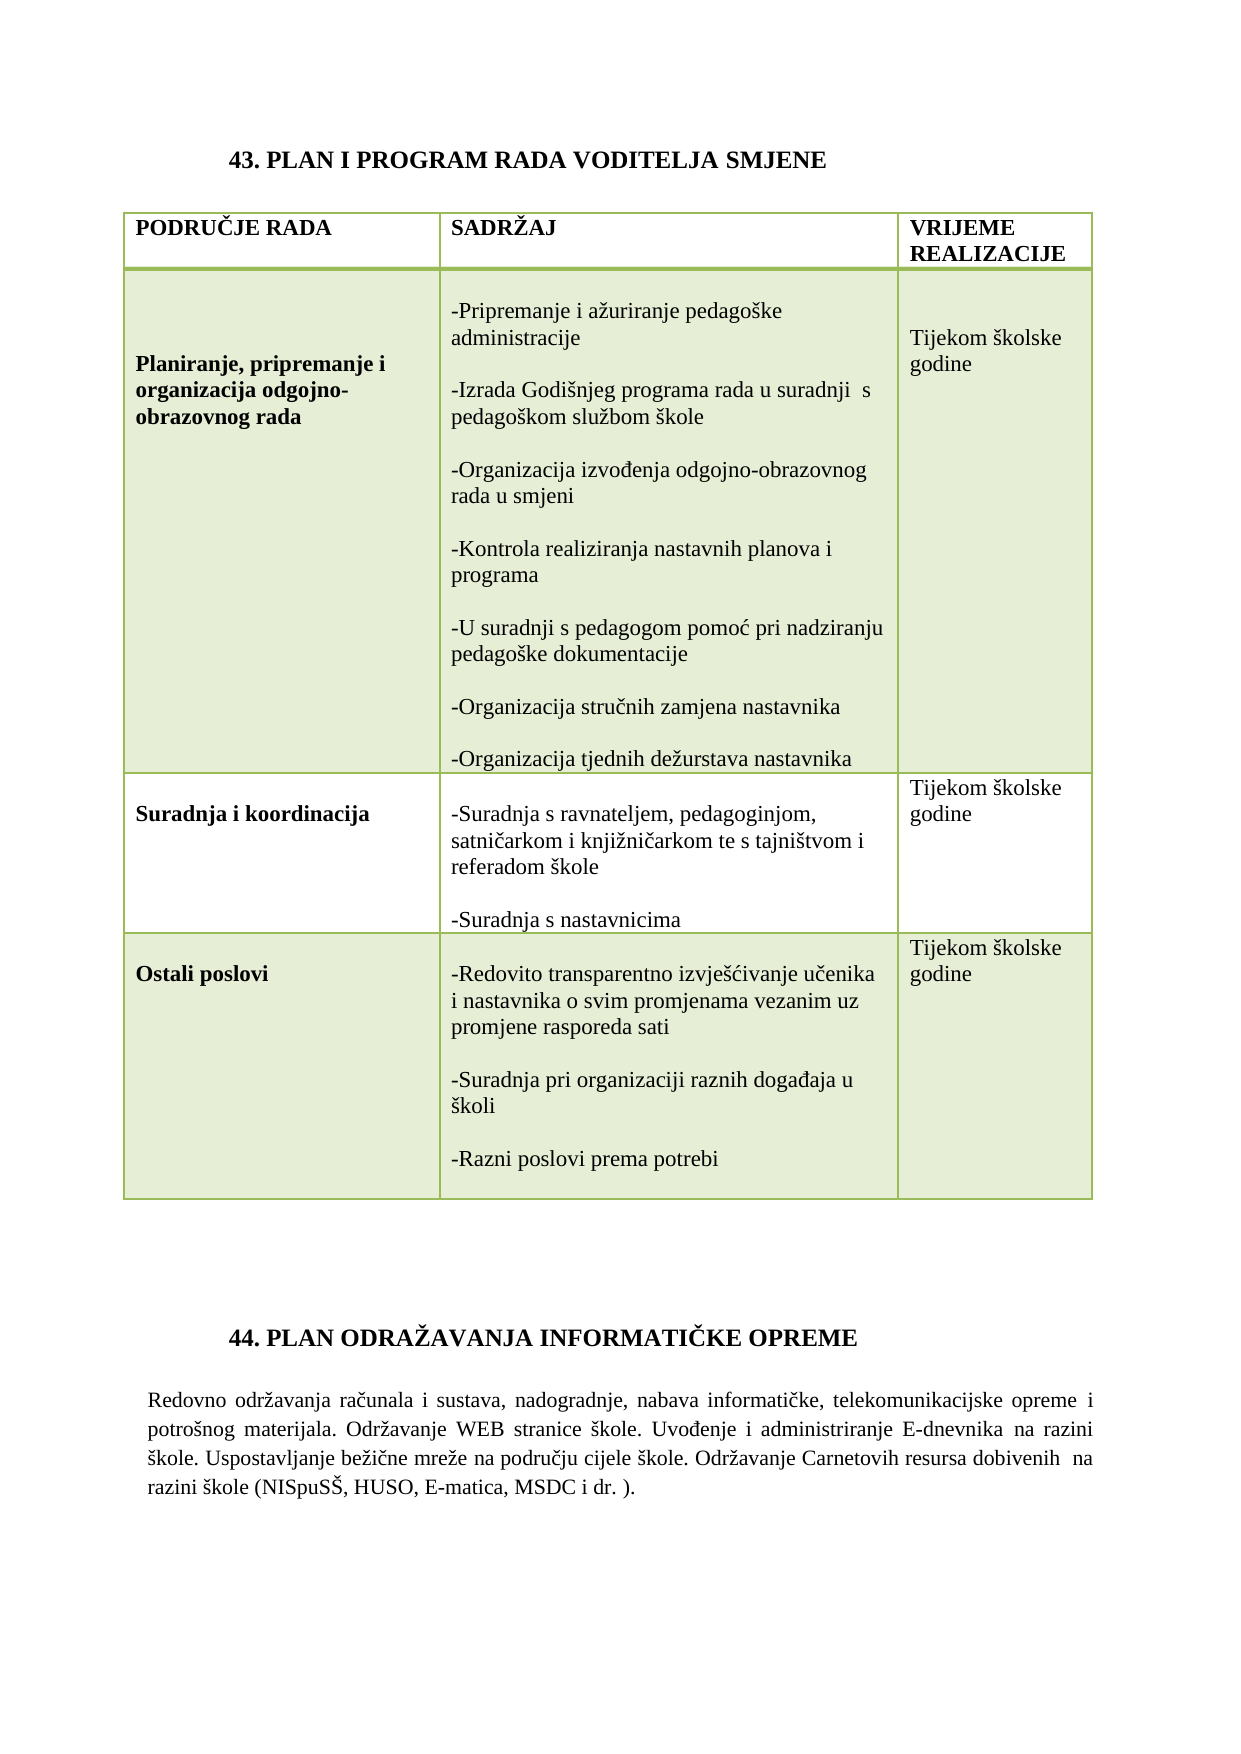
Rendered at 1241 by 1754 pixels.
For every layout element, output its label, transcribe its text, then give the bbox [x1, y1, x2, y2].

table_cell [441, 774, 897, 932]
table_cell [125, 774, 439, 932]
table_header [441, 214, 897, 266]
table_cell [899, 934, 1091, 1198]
text Redovno održavanja računala i sustava, nadogradnje, nabava informatičke, telekomunikacijske opreme i potrošnog materijala. Održavanje WEB stranice škole. Uvođenje i administriranje E-dnevnika na razini škole. Uspostavljanje bežične mreže na području cijele škole. Održavanje Carnetovih resursa dobivenih na razini škole (NISpuSŠ, HUSO, E-matica, MSDC i dr. ). [147, 1387, 1093, 1499]
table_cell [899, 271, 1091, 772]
subtitle PLAN I PROGRAM RADA VODITELJA SMJENE [228, 145, 1092, 174]
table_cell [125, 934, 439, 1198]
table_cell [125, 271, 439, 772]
list PLAN ODRAŽAVANJA INFORMATIČKE OPREME [228, 1323, 1047, 1351]
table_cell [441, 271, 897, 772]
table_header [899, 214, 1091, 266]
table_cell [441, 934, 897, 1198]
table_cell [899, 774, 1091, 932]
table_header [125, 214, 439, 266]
